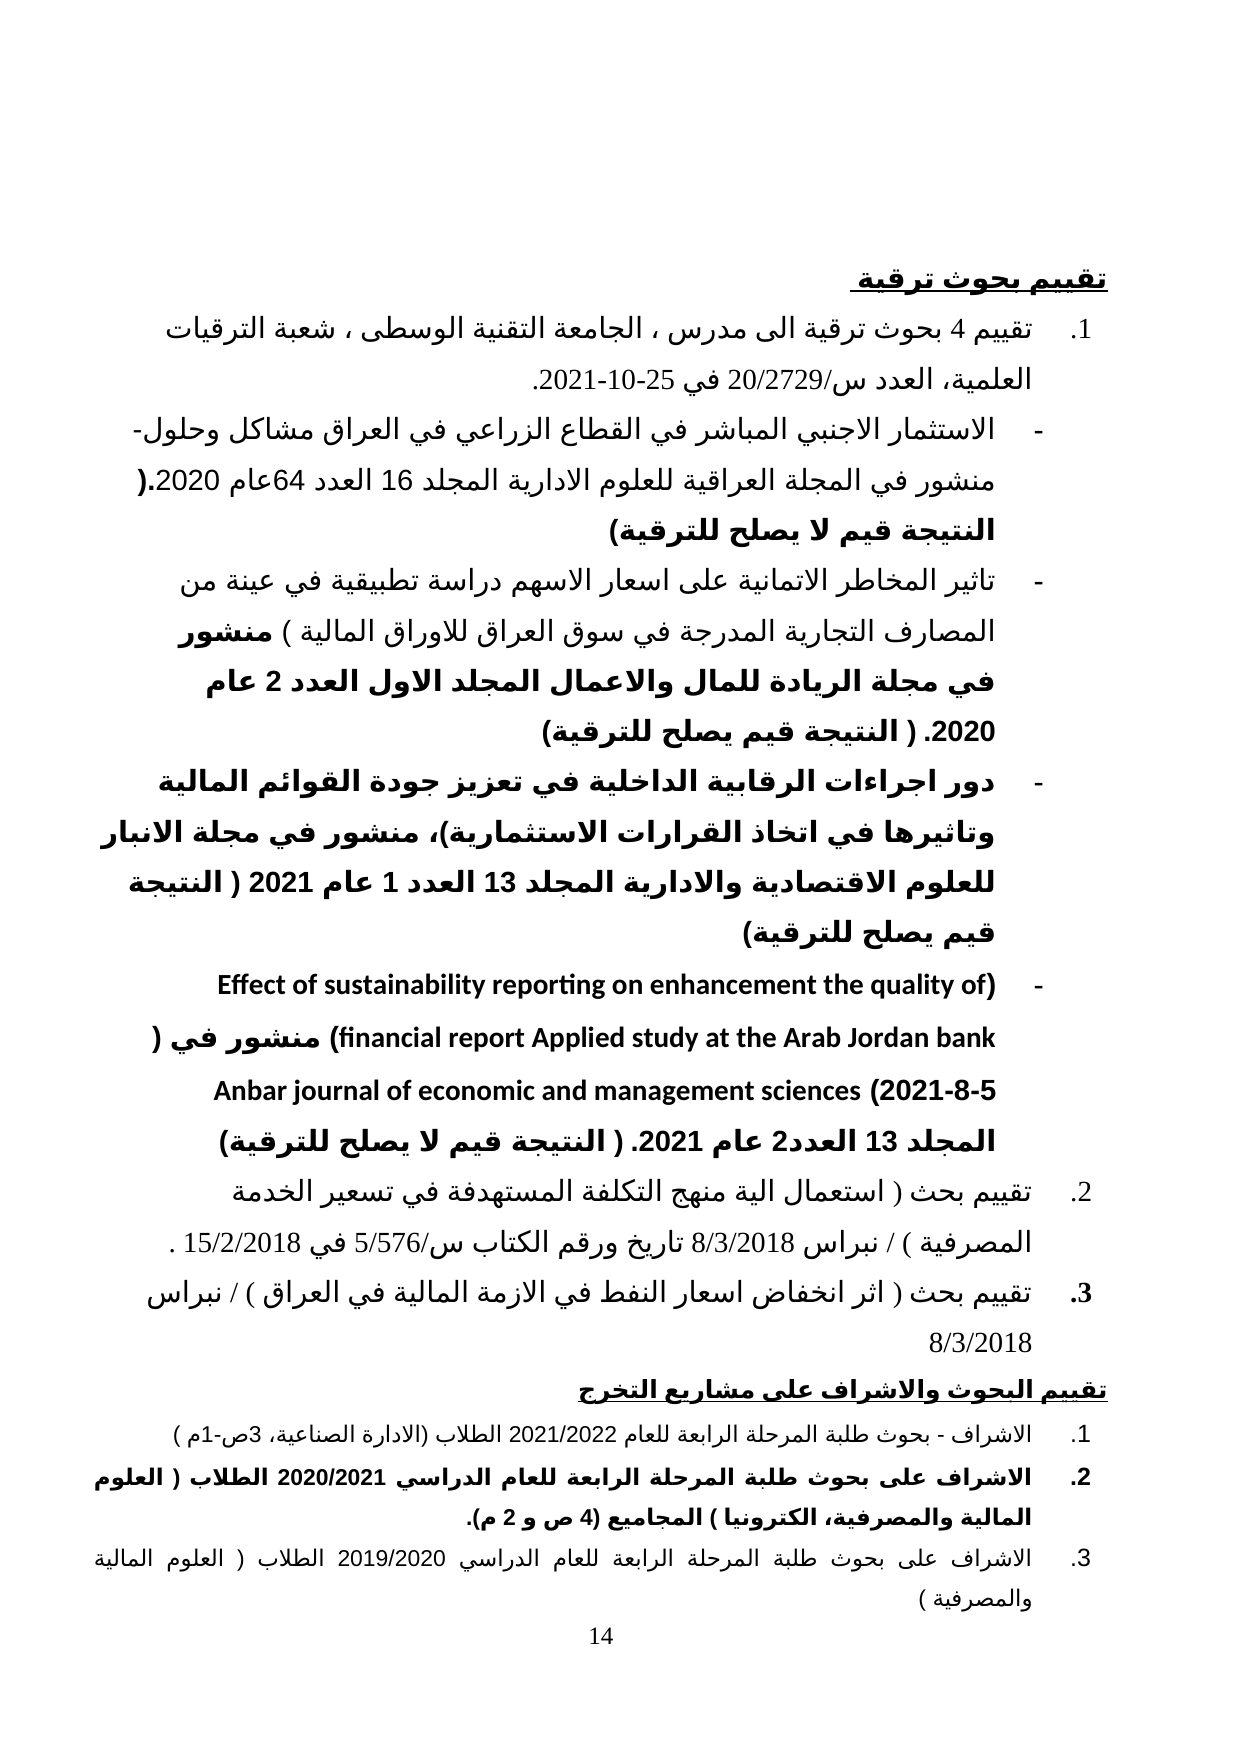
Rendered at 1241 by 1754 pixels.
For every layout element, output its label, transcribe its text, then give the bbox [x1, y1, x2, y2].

list تقييم 4 بحوث ترقية الى مدرس ، الجامعة التقنية الوسطى ، شعبة الترقيات العلمية، العدد س/20/2729 في 25-10-2021. [131, 311, 1070, 395]
list تقييم بحث ( استعمال الية منهج التكلفة المستهدفة في تسعير الخدمة المصرفية ) / نبراس 8/3/2018 تاريخ ورقم الكتاب س/5/576 في 15/2/2018 . [131, 1174, 1070, 1258]
list الاشراف على بحوث طلبة المرحلة الرابعة للعام الدراسي 2019/2020 الطلاب ( العلوم المالية والمصرفية ) [94, 1543, 1070, 1611]
list الاشراف - بحوث طلبة المرحلة الرابعة للعام 2021/2022 الطلاب (الادارة الصناعية، 3ص-1م ) [94, 1419, 1070, 1447]
text تقييم بحوث ترقية [131, 261, 1107, 295]
list الاستثمار الاجنبي المباشر في القطاع الزراعي في العراق مشاكل وحلول- منشور في المجلة العراقية للعلوم الادارية المجلد 16 العدد 64عام 2020.( النتيجة قيم لا يصلح للترقية) [131, 412, 1034, 546]
list تاثير المخاطر الاتمانية على اسعار الاسهم دراسة تطبيقية في عينة من المصارف التجارية المدرجة في سوق العراق للاوراق المالية ) منشور في مجلة الريادة للمال والاعمال المجلد الاول العدد 2 عام 2020. ( النتيجة قيم يصلح للترقية) [131, 563, 1034, 748]
list (Effect of sustainability reporting on enhancement the quality of financial report Applied study at the Arab Jordan bank) منشور في (5-8-2021) Anbar journal of economic and management sciences المجلد 13 العدد2 عام 2021. ( النتيجة قيم لا يصلح للترقية) [131, 966, 1034, 1158]
list تقييم بحث ( اثر انخفاض اسعار النفط في الازمة المالية في العراق ) / نبراس 8/3/2018 [131, 1275, 1070, 1359]
text تقييم البحوث والاشراف على مشاريع التخرج [131, 1376, 1107, 1404]
list دور اجراءات الرقابية الداخلية في تعزيز جودة القوائم المالية وتاثيرها في اتخاذ القرارات الاستثمارية)، منشور في مجلة الانبار للعلوم الاقتصادية والادارية المجلد 13 العدد 1 عام 2021 ( النتيجة قيم يصلح للترقية) [94, 764, 1034, 949]
list الاشراف على بحوث طلبة المرحلة الرابعة للعام الدراسي 2020/2021 الطلاب ( العلوم المالية والمصرفية، الكترونيا ) المجاميع (4 ص و 2 م). [94, 1462, 1070, 1530]
